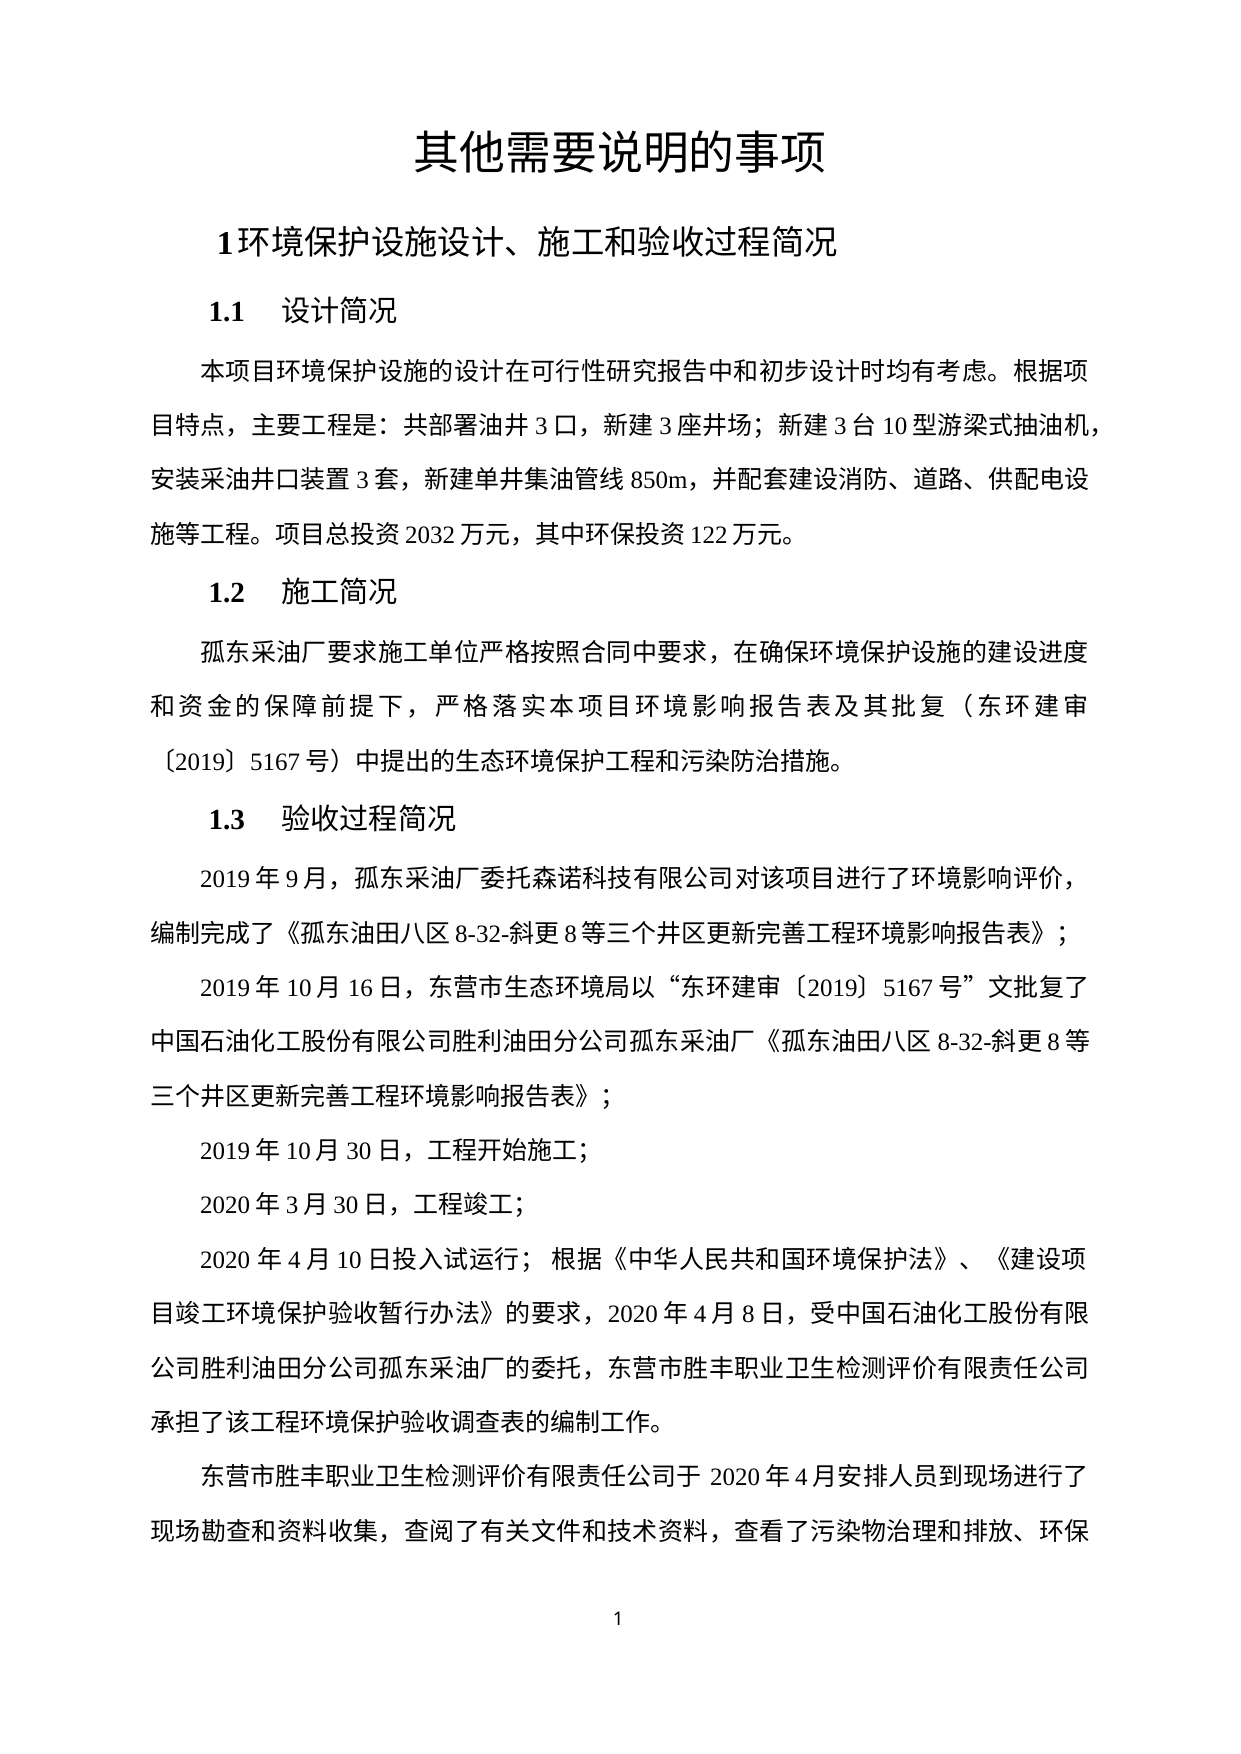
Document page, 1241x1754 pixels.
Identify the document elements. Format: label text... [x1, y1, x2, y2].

subtitle 环境保护设施设计、施工和验收过程简况 [150, 216, 1090, 264]
text 2020 年4月10日投入试运行； 根据《中华人民共和国环境保护法》、《建设项目竣工环境保护验收暂行办法》的要求，2020年4月8日，受中国石油化工股份有限公司胜利油田分公司孤东采油厂的委托，东营市胜丰职业卫生检测评价有限责任公司承担了该工程环境保护验收调查表的编制工作。 [150, 1239, 1090, 1439]
text 孤东采油厂要求施工单位严格按照合同中要求，在确保环境保护设施的建设进度和资金的保障前提下，严格落实本项目环境影响报告表及其批复（东环建审〔2019〕5167号）中提出的生态环境保护工程和污染防治措施。 [150, 632, 1090, 777]
text 本项目环境保护设施的设计在可行性研究报告中和初步设计时均有考虑。根据项目特点，主要工程是：共部署油井3口，新建3座井场；新建3台10型游梁式抽油机，安装采油井口装置3套，新建单井集油管线850m，并配套建设消防、道路、供配电设施等工程。项目总投资2032万元，其中环保投资122万元。 [150, 351, 1090, 551]
text 2020年 3月30日，工程竣工； [150, 1185, 1090, 1221]
text 其他需要说明的事项 [150, 116, 1090, 182]
text 2019年 10月 30 日，工程开始施工； [150, 1131, 1090, 1167]
subtitle 设计简况 [150, 288, 1090, 330]
text 2019年9月，孤东采油厂委托森诺科技有限公司对该项目进行了环境影响评价，编制完成了《孤东油田八区8-32-斜更8等三个井区更新完善工程环境影响报告表》； [150, 859, 1090, 949]
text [150, 1457, 1090, 1547]
subtitle 施工简况 [150, 569, 1090, 611]
text 2019年 10月 16日，东营市生态环境局以“东环建审〔2019〕5167号”文批复了中国石油化工股份有限公司胜利油田分公司孤东采油厂《孤东油田八区8-32-斜更8等三个井区更新完善工程环境影响报告表》； [150, 967, 1090, 1112]
subtitle 验收过程简况 [150, 795, 1090, 838]
